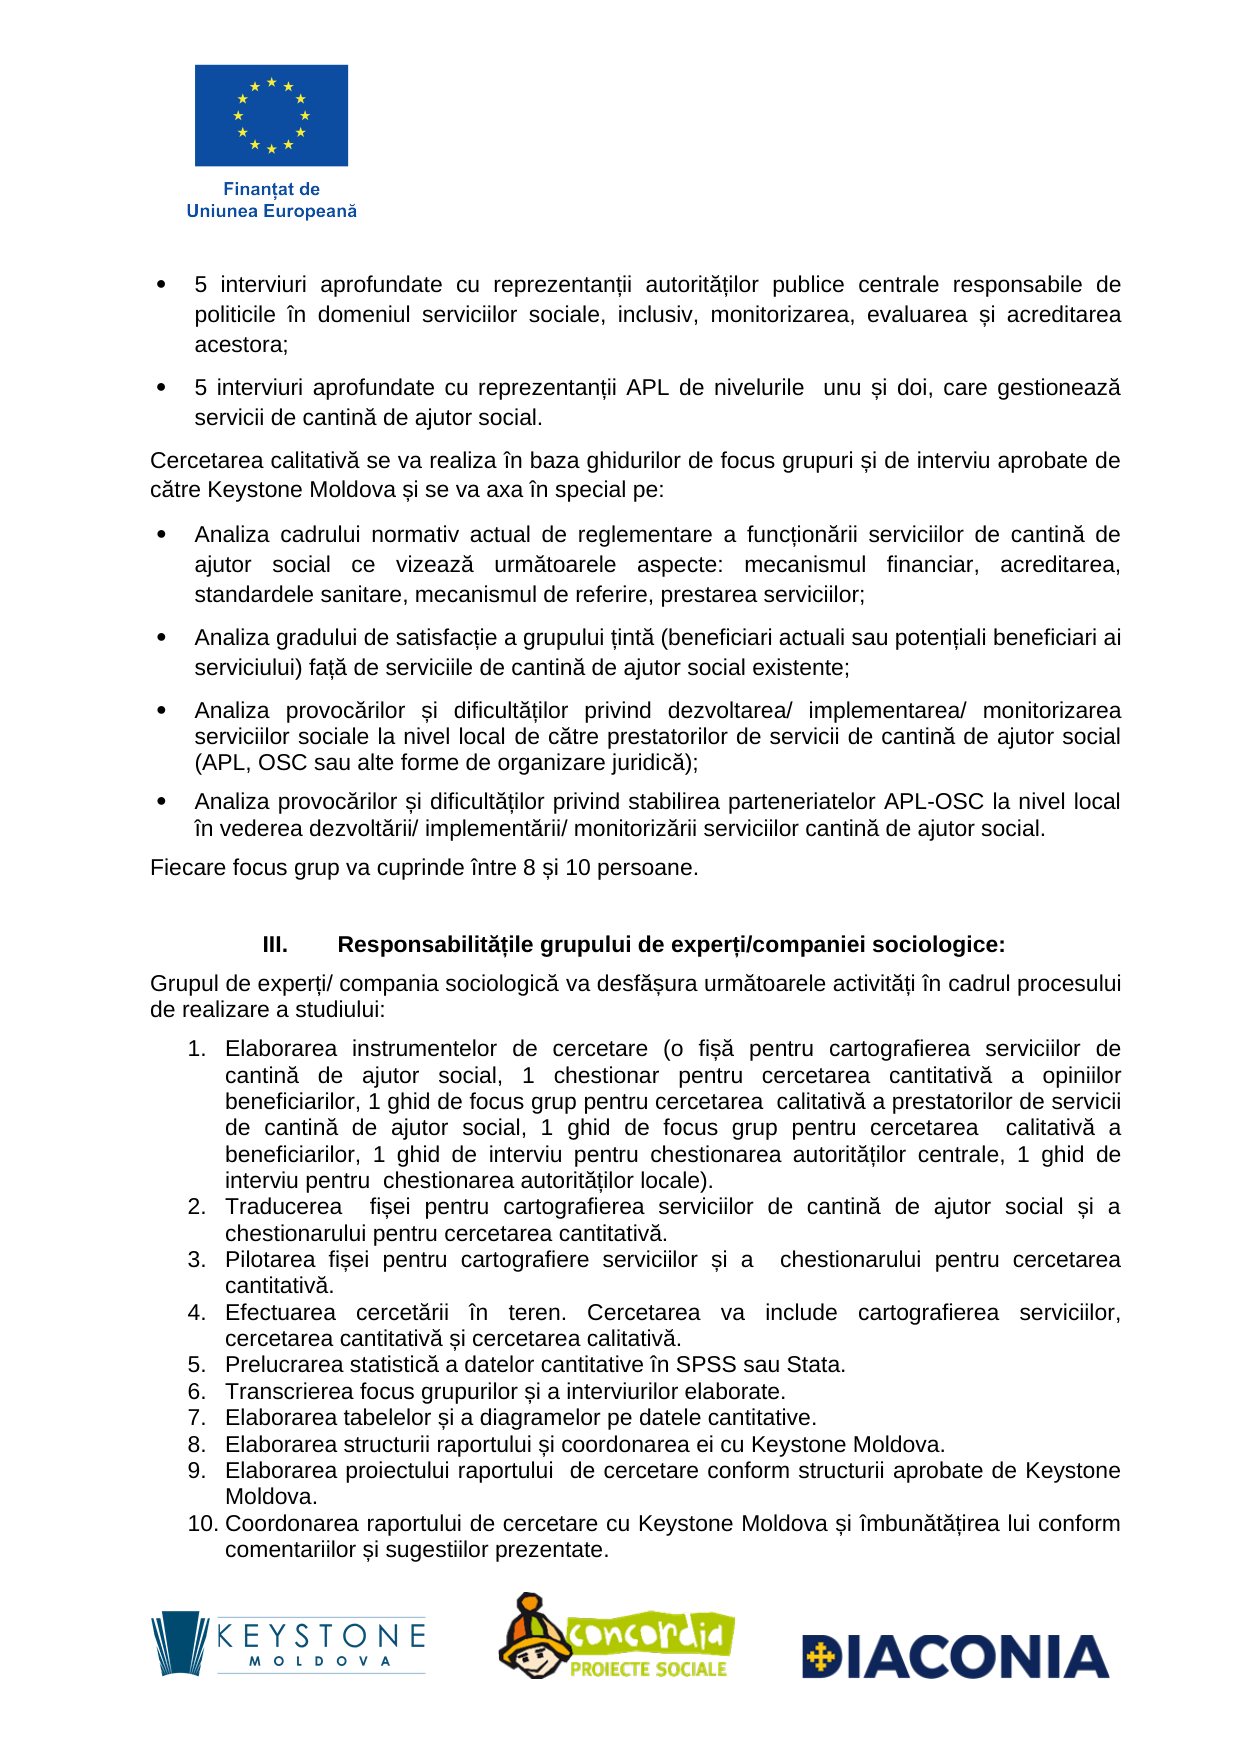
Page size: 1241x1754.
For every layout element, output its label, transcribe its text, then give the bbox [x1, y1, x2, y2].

text Fiecare focus grup va cuprinde între 8 și 10 persoane. [150, 853, 1122, 880]
list Prelucrarea statistică a datelor cantitative în SPSS sau Stata. [187, 1351, 1122, 1378]
list Transcrierea focus grupurilor și a interviurilor elaborate. [187, 1378, 1122, 1404]
list Elaborarea tabelelor și a diagramelor pe datele cantitative. [187, 1404, 1122, 1431]
list Coordonarea raportului de cercetare cu Keystone Moldova și îmbunătățirea lui conform comentariilor și sugestiilor prezentate. [187, 1509, 1122, 1562]
picture [150, 1610, 427, 1679]
list Elaborarea proiectului raportului de cercetare conform structurii aprobate de Keystone Moldova. [187, 1457, 1122, 1509]
text Grupul de experți/ compania sociologică va desfășura următoarele activități în cadrul procesului de realizare a studiului: [150, 970, 1122, 1023]
list Elaborarea structurii raportului și coordonarea ei cu Keystone Moldova. [187, 1431, 1122, 1457]
list Elaborarea instrumentelor de cercetare (o fișă pentru cartografierea serviciilor de cantină de ajutor social, 1 chestionar pentru cercetarea cantitativă a opiniilor beneficiarilor, 1 ghid de focus grup pentru cercetarea calitativă a prestatorilor de servicii de cantină de ajutor social, 1 ghid de focus grup pentru cercetarea calitativă a beneficiarilor, 1 ghid de interviu pentru chestionarea autorităților centrale, 1 ghid de interviu pentru chestionarea autorităților locale). [187, 1035, 1122, 1193]
list Responsabilitățile grupului de experți/companiei sociologice: [262, 931, 1122, 957]
text Cercetarea calitativă se va realiza în baza ghidurilor de focus grupuri și de interviu aprobate de către Keystone Moldova și se va axa în special pe: [150, 447, 1122, 502]
picture [150, 29, 393, 243]
picture [498, 1592, 736, 1679]
list Pilotarea fișei pentru cartografiere serviciilor și a chestionarului pentru cercetarea cantitativă. [187, 1246, 1122, 1299]
list 5 interviuri aprofundate cu reprezentanții autorităților publice centrale responsabile de politicile în domeniul serviciilor sociale, inclusiv, monitorizarea, evaluarea și acreditarea acestora; [157, 271, 1122, 358]
list Analiza gradului de satisfacție a grupului țintă (beneficiari actuali sau potențiali beneficiari ai serviciului) față de serviciile de cantină de ajutor social existente; [157, 624, 1122, 680]
list Efectuarea cercetării în teren. Cercetarea va include cartografierea serviciilor, cercetarea cantitativă și cercetarea calitativă. [187, 1299, 1122, 1351]
list Analiza provocărilor și dificultăților privind dezvoltarea/ implementarea/ monitorizarea serviciilor sociale la nivel local de către prestatorilor de servicii de cantină de ajutor social (APL, OSC sau alte forme de organizare juridică); [157, 697, 1122, 776]
list Analiza provocărilor și dificultăților privind stabilirea parteneriatelor APL-OSC la nivel local în vederea dezvoltării/ implementării/ monitorizării serviciilor cantină de ajutor social. [157, 788, 1122, 841]
list 5 interviuri aprofundate cu reprezentanții APL de nivelurile unu și doi, care gestionează servicii de cantină de ajutor social. [157, 374, 1122, 431]
picture [802, 1635, 1110, 1679]
list Analiza cadrului normativ actual de reglementare a funcționării serviciilor de cantină de ajutor social ce vizează următoarele aspecte: mecanismul financiar, acreditarea, standardele sanitare, mecanismul de referire, prestarea serviciilor; [157, 521, 1122, 607]
list Traducerea fișei pentru cartografierea serviciilor de cantină de ajutor social și a chestionarului pentru cercetarea cantitativă. [187, 1193, 1122, 1246]
